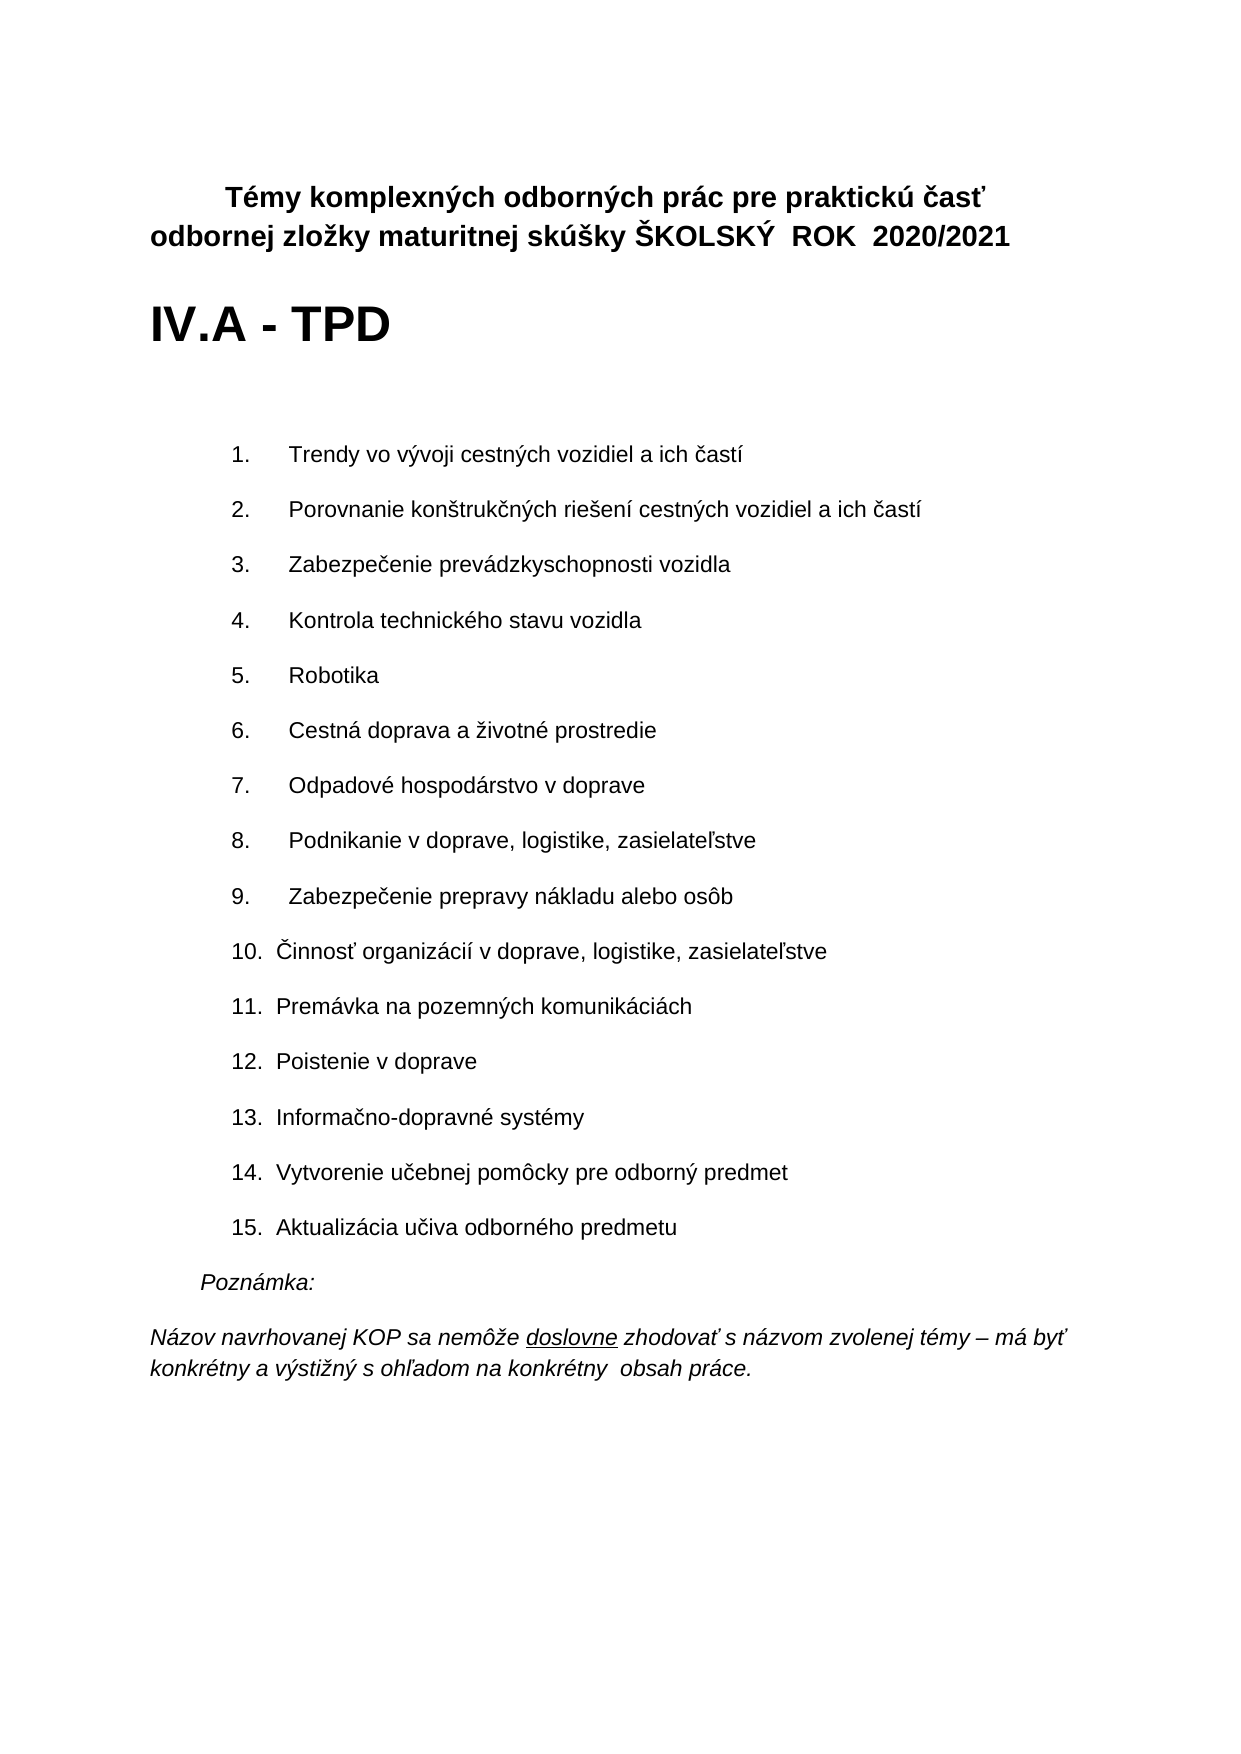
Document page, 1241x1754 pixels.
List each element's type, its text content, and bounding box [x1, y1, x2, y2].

text Názov navrhovanej KOP sa nemôže doslovne zhodovať s názvom zvolenej témy – má byť konkrétny a výstižný s ohľadom na konkrétny obsah práce. [150, 1324, 1090, 1381]
text Poznámka: [150, 1269, 1090, 1296]
text 3. Zabezpečenie prevádzkyschopnosti vozidla [231, 551, 1090, 578]
text 14. Vytvorenie učebnej pomôcky pre odborný predmet [231, 1159, 1090, 1185]
text 13. Informačno-dopravné systémy [231, 1103, 1090, 1130]
subtitle IV.A - TPD [150, 295, 1090, 352]
text 10. Činnosť organizácií v doprave, logistike, zasielateľstve [231, 938, 1090, 964]
text 2. Porovnanie konštrukčných riešení cestných vozidiel a ich častí [231, 496, 1090, 523]
text 11. Premávka na pozemných komunikáciách [231, 993, 1090, 1019]
text 15. Aktualizácia učiva odborného predmetu [231, 1214, 1090, 1240]
text 5. Robotika [231, 662, 1090, 688]
text 12. Poistenie v doprave [231, 1048, 1090, 1075]
text 7. Odpadové hospodárstvo v doprave [231, 772, 1090, 799]
text 1. Trendy vo vývoji cestných vozidiel a ich častí [231, 441, 1090, 467]
text Témy komplexných odborných prác pre praktickú časť odbornej zložky maturitnej skúšky ŠKOLSKÝ ROK 2020/2021 [150, 180, 1090, 252]
text 6. Cestná doprava a životné prostredie [231, 717, 1090, 743]
text 4. Kontrola technického stavu vozidla [231, 607, 1090, 633]
text 9. Zabezpečenie prepravy nákladu alebo osôb [231, 883, 1090, 909]
text 8. Podnikanie v doprave, logistike, zasielateľstve [231, 827, 1090, 854]
